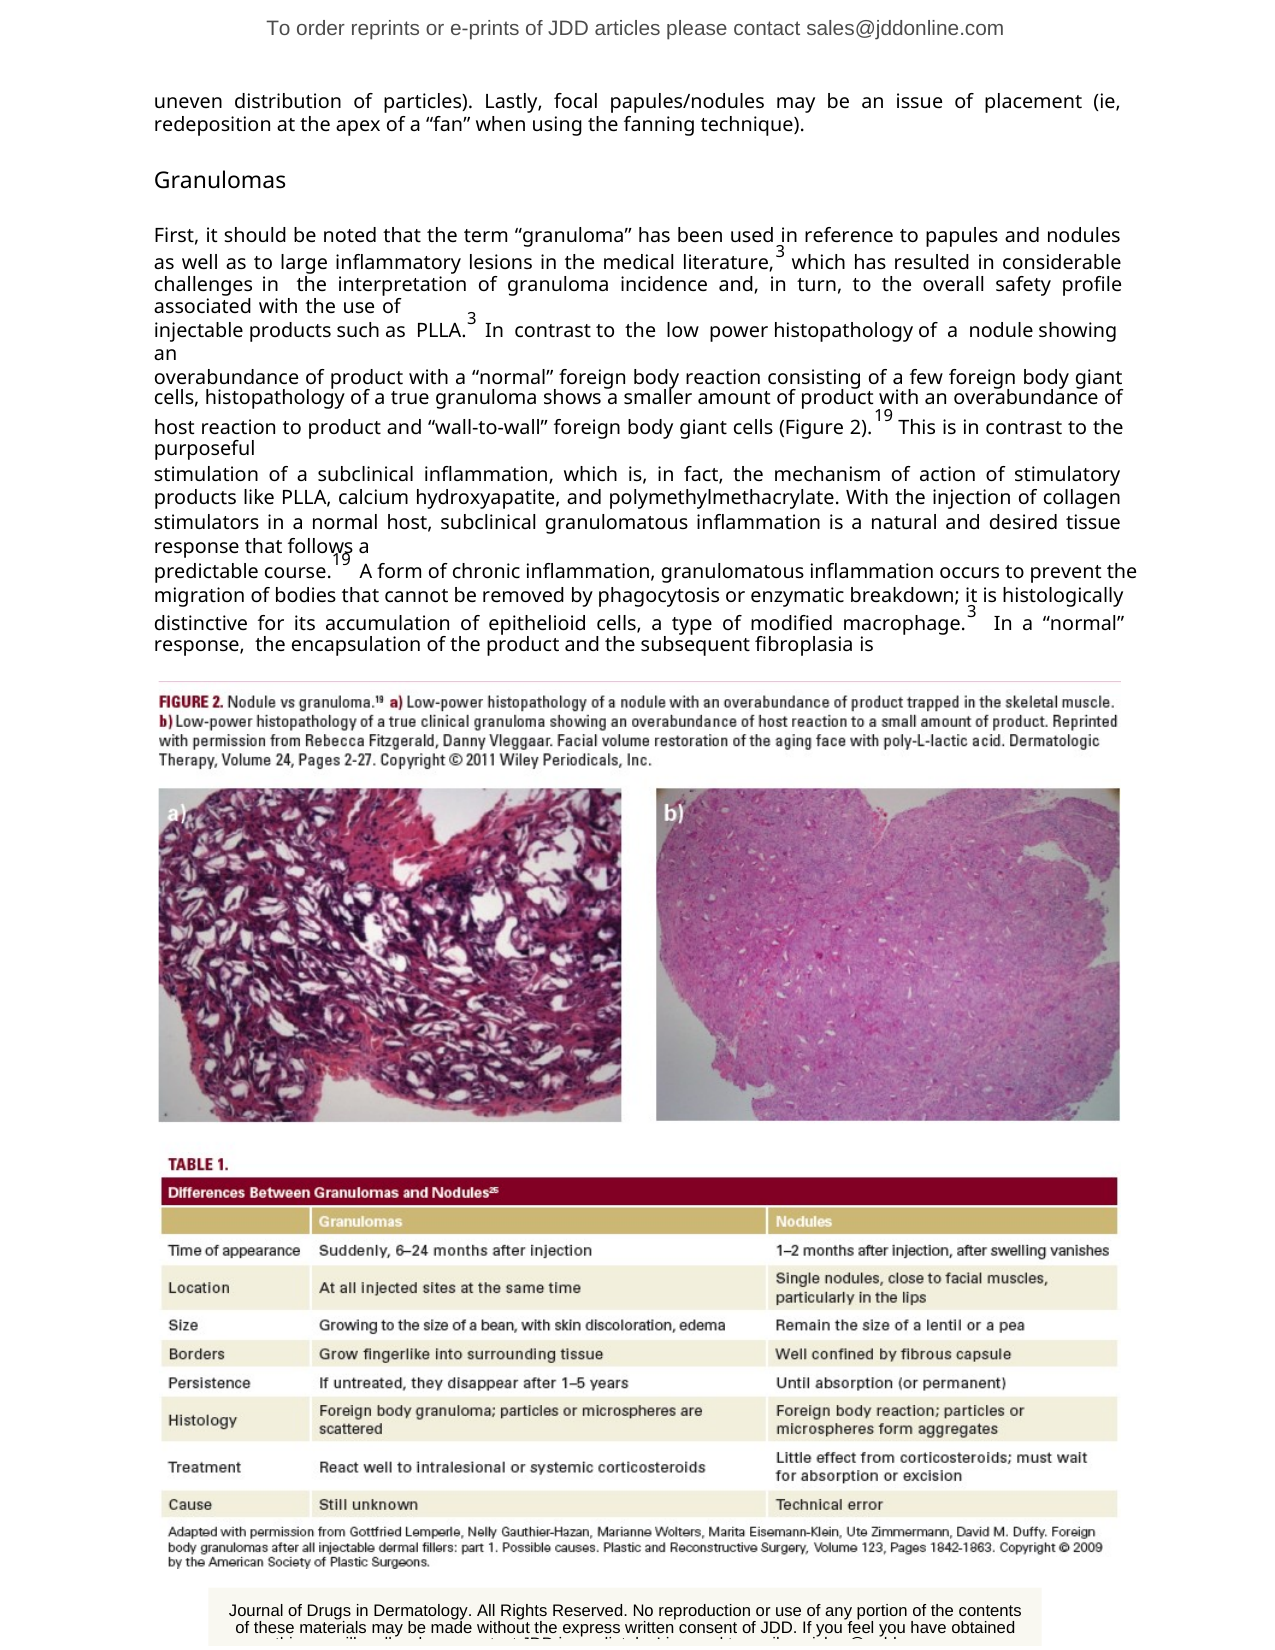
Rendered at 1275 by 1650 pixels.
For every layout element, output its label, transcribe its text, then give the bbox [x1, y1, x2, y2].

text uneven distribution of particles). Lastly, focal papules/nodules may be an issue of placement (ie, redeposition at the apex of a “fan” when using the fanning technique). [154, 88, 1122, 137]
text predictable course.19 A form of chronic inflammation, granulomatous inflammation occurs to prevent the [154, 560, 1150, 583]
text overabundance of product with a “normal” foreign body reaction consisting of a few foreign body giant cells, histopathology of a true granuloma shows a smaller amount of product with an overabundance of host reaction to product and “wall-to-wall” foreign body giant cells (Figure 2).19 This is in contrast to the purposeful [154, 367, 1124, 462]
picture [158, 681, 1121, 1569]
text migration of bodies that cannot be removed by phagocytosis or enzymatic breakdown; it is histologically distinctive for its accumulation of epithelioid cells, a type of modified macrophage.3 In a “normal” response, the encapsulation of the product and the subsequent fibroplasia is [154, 585, 1124, 657]
text stimulation of a subclinical inflammation, which is, in fact, the mechanism of action of stimulatory products like PLLA, calcium hydroxyapatite, and polymethylmethacrylate. With the injection of collagen stimulators in a normal host, subclinical granulomatous inflammation is a natural and desired tissue response that follows a [154, 462, 1122, 560]
subtitle Granulomas [154, 164, 1150, 195]
text injectable products such as PLLA.3 In contrast to the low power histopathology of a nodule showing an [154, 319, 1150, 364]
text First, it should be noted that the term “granuloma” has been used in reference to papules and nodules as well as to large inflammatory lesions in the medical literature,3 which has resulted in considerable challenges in the interpretation of granuloma incidence and, in turn, to the overall safety profile associated with the use of [154, 225, 1122, 319]
